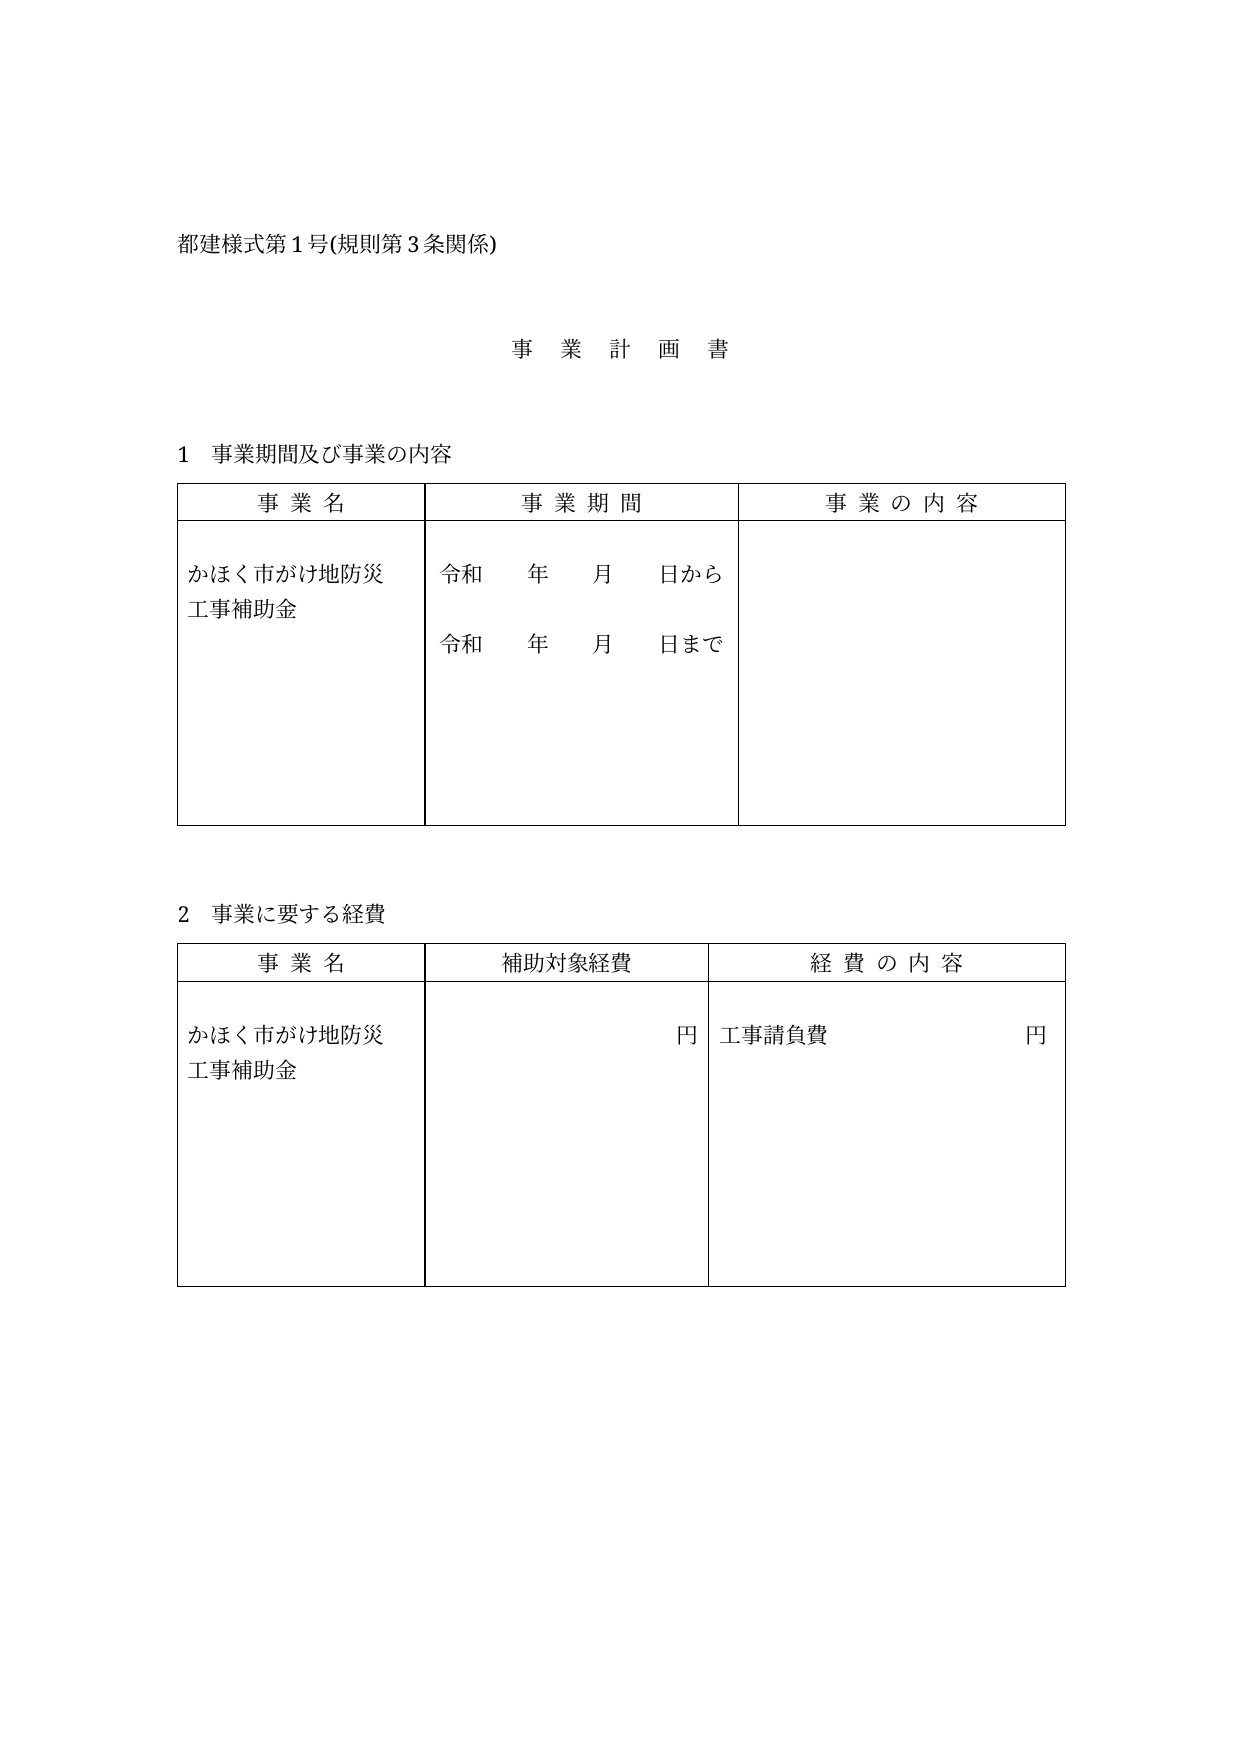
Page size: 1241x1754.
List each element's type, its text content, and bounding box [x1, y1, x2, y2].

table_cell 円 [426, 982, 708, 1286]
table_header 事業の内容 [739, 484, 1065, 520]
text 1 事業期間及び事業の内容 [177, 435, 1063, 470]
table_header 補助対象経費 [426, 944, 708, 981]
table_cell かほく市がけ地防災 工事補助金 [178, 521, 424, 825]
text 2 事業に要する経費 [177, 896, 1063, 931]
table_cell 令和 年 月 日から 令和 年 月 日まで [426, 521, 738, 825]
text 事業計画書 [177, 331, 1063, 366]
text 都建様式第1号(規則第3条関係) [177, 226, 1063, 261]
table_cell 工事請負費 円 [709, 982, 1065, 1286]
table_header 事業名 [178, 944, 424, 981]
table_cell かほく市がけ地防災 工事補助金 [178, 982, 424, 1286]
table_header 事業名 [178, 484, 424, 520]
table_cell [739, 521, 1065, 825]
table_header 経費の内容 [709, 944, 1065, 981]
table_header 事業期間 [426, 484, 738, 520]
